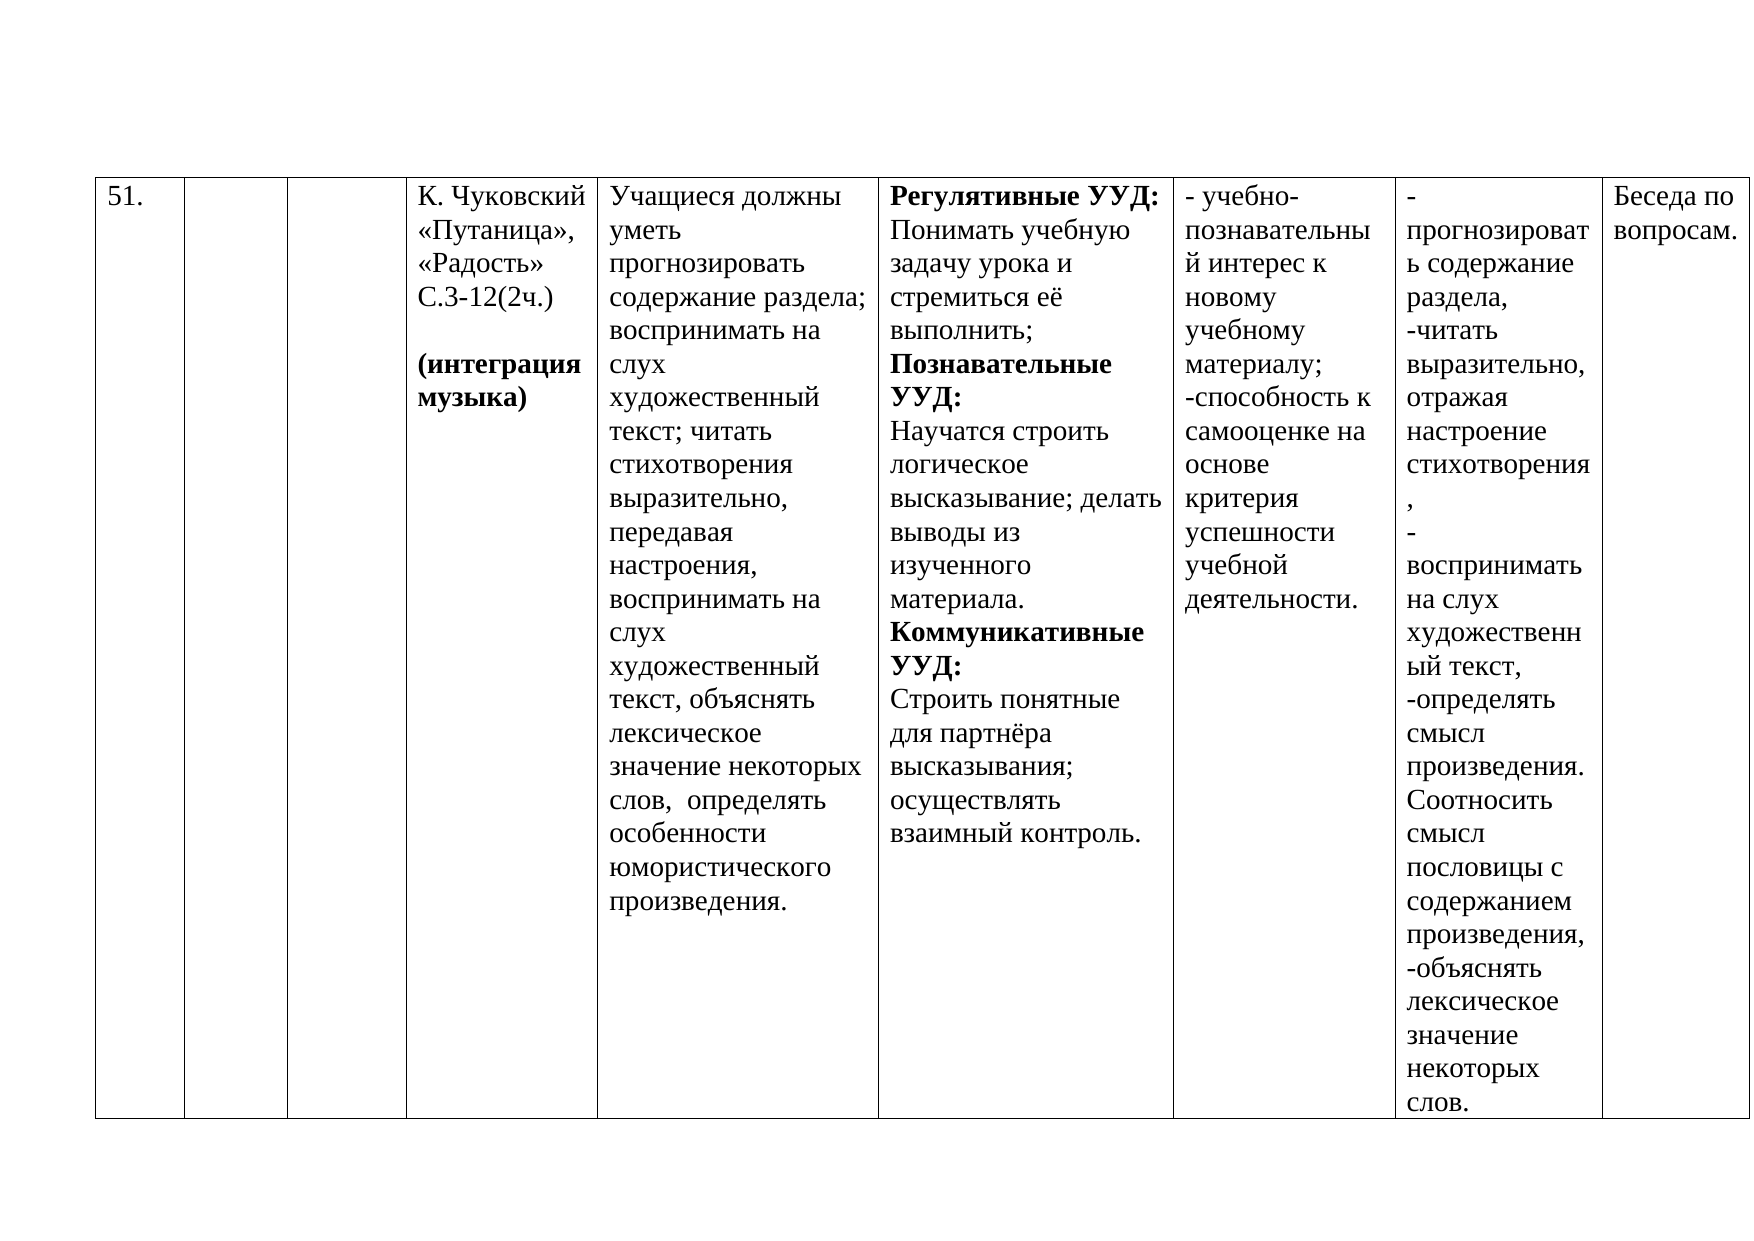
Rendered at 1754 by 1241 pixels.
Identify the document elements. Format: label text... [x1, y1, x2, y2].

table_cell Регулятивные УУД: Понимать учебную задачу урока и стремиться её выполнить; Познавательные УУД: Научатся строить логическое высказывание; делать выводы из изученного материала. Коммуникативные УУД: Строить понятные для партнёра высказывания; осуществлять взаимный контроль. [879, 178, 1173, 1117]
table_cell [288, 178, 406, 1117]
table_cell [185, 178, 287, 1117]
table_cell Учащиеся должны уметь прогнозировать содержание раздела; воспринимать на слух художественный текст; читать стихотворения выразительно, передавая настроения, воспринимать на слух художественный текст, объяснять лексическое значение некоторых слов, определять особенности юмористического произведения. [598, 178, 878, 1117]
table_cell -прогнозировать содержание раздела, -читать выразительно, отражая настроение стихотворения, -воспринимать на слух художественный текст, -определять смысл произведения. Соотносить смысл пословицы с содержанием произведения, -объяснять лексическое значение некоторых слов. [1396, 178, 1602, 1117]
table_cell Беседа по вопросам. [1603, 178, 1749, 1117]
table_cell 51. [96, 178, 184, 1117]
table_cell - учебно-познавательный интерес к новому учебному материалу; -способность к самооценке на основе критерия успешности учебной деятельности. [1174, 178, 1395, 1117]
table_cell К. Чуковский «Путаница», «Радость» С.3-12(2ч.) (интеграция музыка) [407, 178, 597, 1117]
